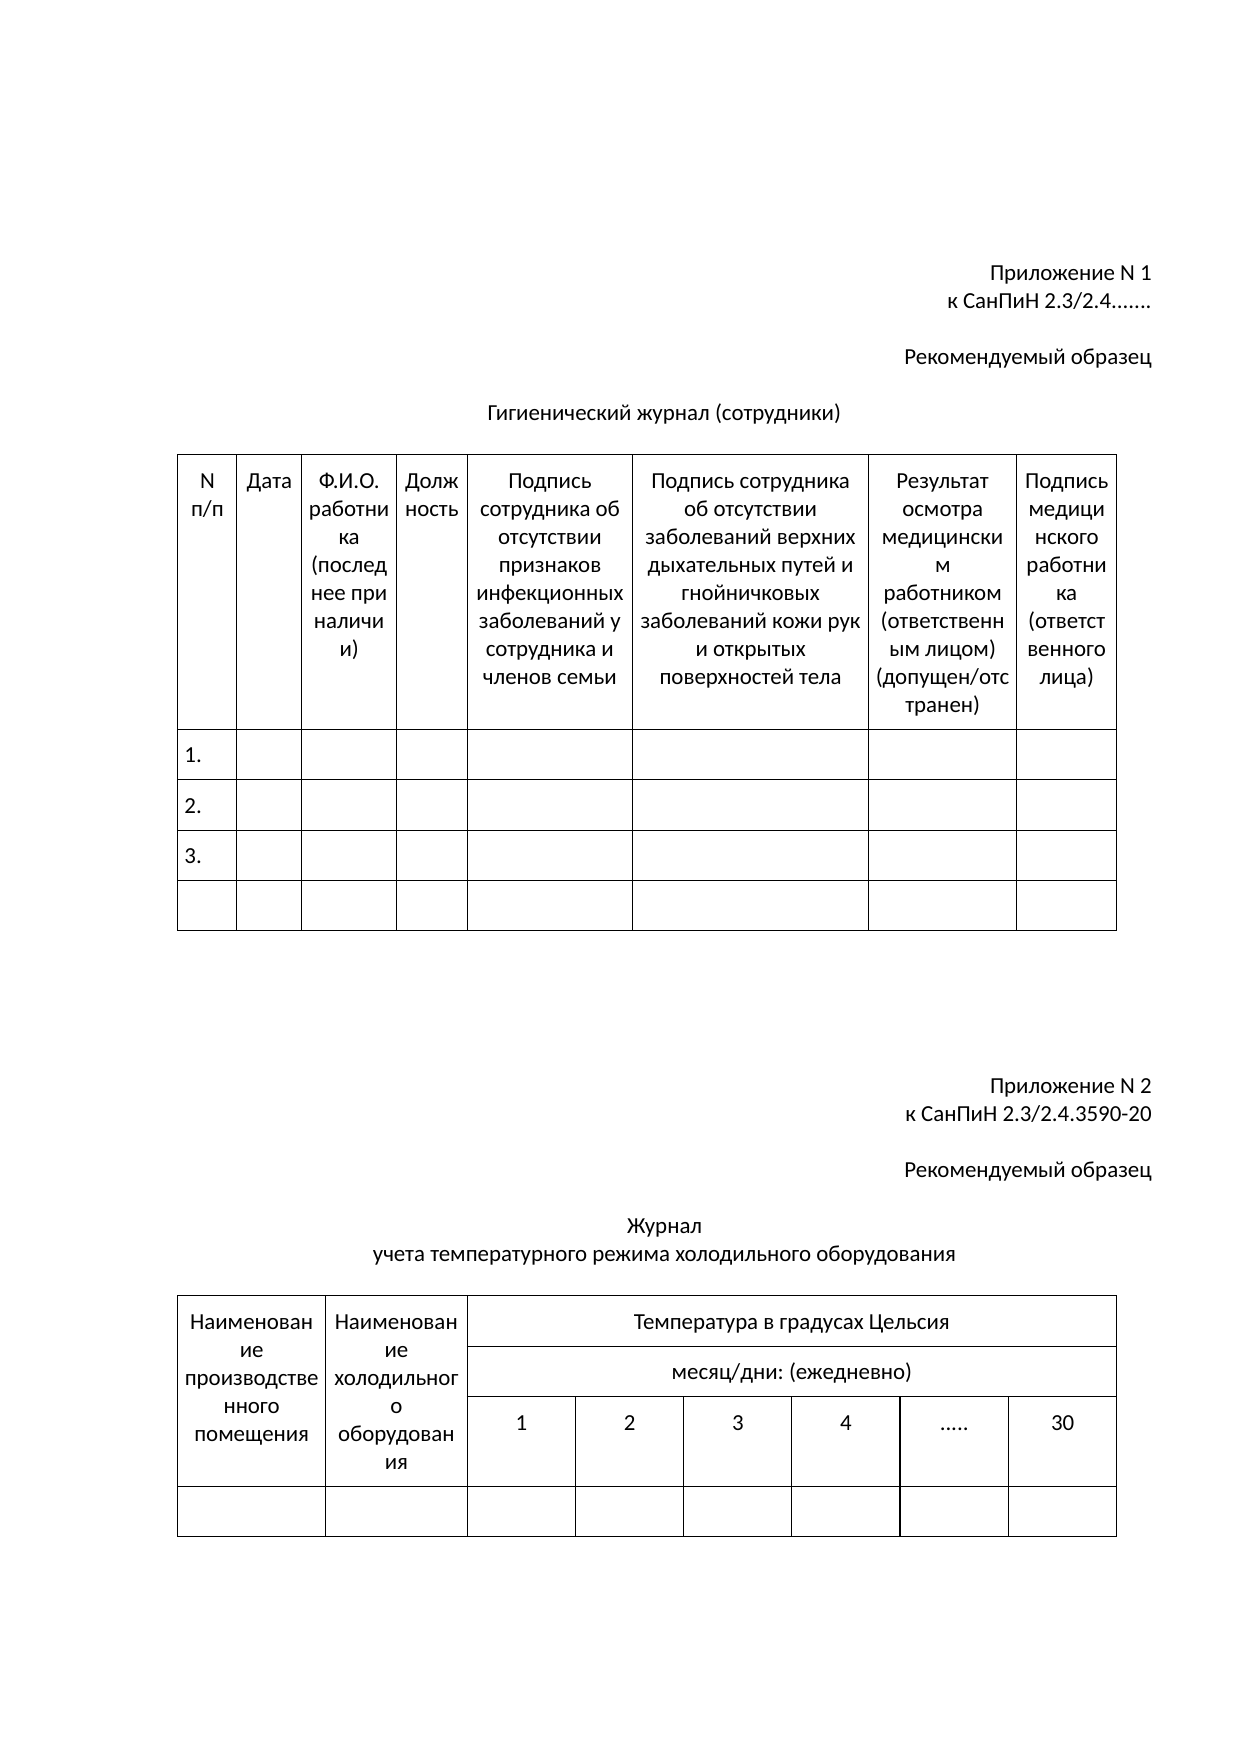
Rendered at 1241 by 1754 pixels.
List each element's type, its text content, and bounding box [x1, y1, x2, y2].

table_header Подпись сотрудника об отсутствии заболеваний верхних дыхательных путей и гнойничковых заболеваний кожи рук и открытых поверхностей тела [633, 455, 868, 729]
table_cell [468, 881, 632, 930]
table_cell [901, 1487, 1008, 1536]
table_cell [302, 881, 396, 930]
table_cell месяц/дни: (ежедневно) [468, 1347, 1116, 1396]
table_cell 2 [576, 1397, 683, 1486]
table_cell [468, 1487, 575, 1536]
table_header Результат осмотра медицинским работником (ответственным лицом) (допущен/отстранен) [869, 455, 1016, 729]
table_header Дата [237, 455, 301, 729]
text Журнал [177, 1211, 1152, 1239]
table_header Подпись медицинского работника (ответственного лица) [1017, 455, 1116, 729]
text Рекомендуемый образец [177, 1155, 1152, 1183]
table_header N п/п [178, 455, 236, 729]
table_cell [633, 831, 868, 880]
table_cell 30 [1009, 1397, 1116, 1486]
table_cell [869, 780, 1016, 829]
table_cell [178, 881, 236, 930]
table_header Наименование производственного помещения [178, 1296, 325, 1486]
table_cell [237, 831, 301, 880]
table_cell [302, 780, 396, 829]
text к СанПиН 2.3/2.4.3590-20 [177, 1099, 1152, 1127]
table_cell [468, 780, 632, 829]
table_header Температура в градусах Цельсия [468, 1296, 1116, 1346]
table_cell [397, 780, 467, 829]
table_cell ..... [901, 1397, 1008, 1486]
table_cell 3 [684, 1397, 791, 1486]
table_cell [302, 831, 396, 880]
table_cell [684, 1487, 791, 1536]
table_cell [237, 780, 301, 829]
text к СанПиН 2.3/2.4....... [177, 286, 1152, 314]
table_header Наименование холодильного оборудования [326, 1296, 467, 1486]
table_cell [633, 730, 868, 779]
text Приложение N 2 [177, 1071, 1152, 1099]
table_cell [869, 730, 1016, 779]
table_cell [397, 730, 467, 779]
table_cell 2. [178, 780, 236, 829]
text Приложение N 1 [177, 258, 1152, 286]
table_cell [302, 730, 396, 779]
table_cell [178, 1487, 325, 1536]
table_cell [397, 881, 467, 930]
table_cell [869, 881, 1016, 930]
table_cell [237, 881, 301, 930]
text Гигиенический журнал (сотрудники) [177, 398, 1152, 426]
table_cell 4 [792, 1397, 899, 1486]
table_cell [1017, 730, 1116, 779]
table_header Подпись сотрудника об отсутствии признаков инфекционных заболеваний у сотрудника и членов семьи [468, 455, 632, 729]
table_header Ф.И.О. работника (последнее при наличии) [302, 455, 396, 729]
table_cell [326, 1487, 467, 1536]
table_cell [468, 831, 632, 880]
table_cell [792, 1487, 899, 1536]
table_cell [468, 730, 632, 779]
table_cell [869, 831, 1016, 880]
table_header Должность [397, 455, 467, 729]
table_cell [633, 780, 868, 829]
table_cell [1009, 1487, 1116, 1536]
table_cell [576, 1487, 683, 1536]
table_cell 1 [468, 1397, 575, 1486]
table_cell [1017, 780, 1116, 829]
table_cell [1017, 881, 1116, 930]
table_cell 3. [178, 831, 236, 880]
table_cell 1. [178, 730, 236, 779]
table_cell [633, 881, 868, 930]
table_cell [237, 730, 301, 779]
table_cell [397, 831, 467, 880]
text учета температурного режима холодильного оборудования [177, 1239, 1152, 1267]
table_cell [1017, 831, 1116, 880]
text Рекомендуемый образец [177, 342, 1152, 370]
